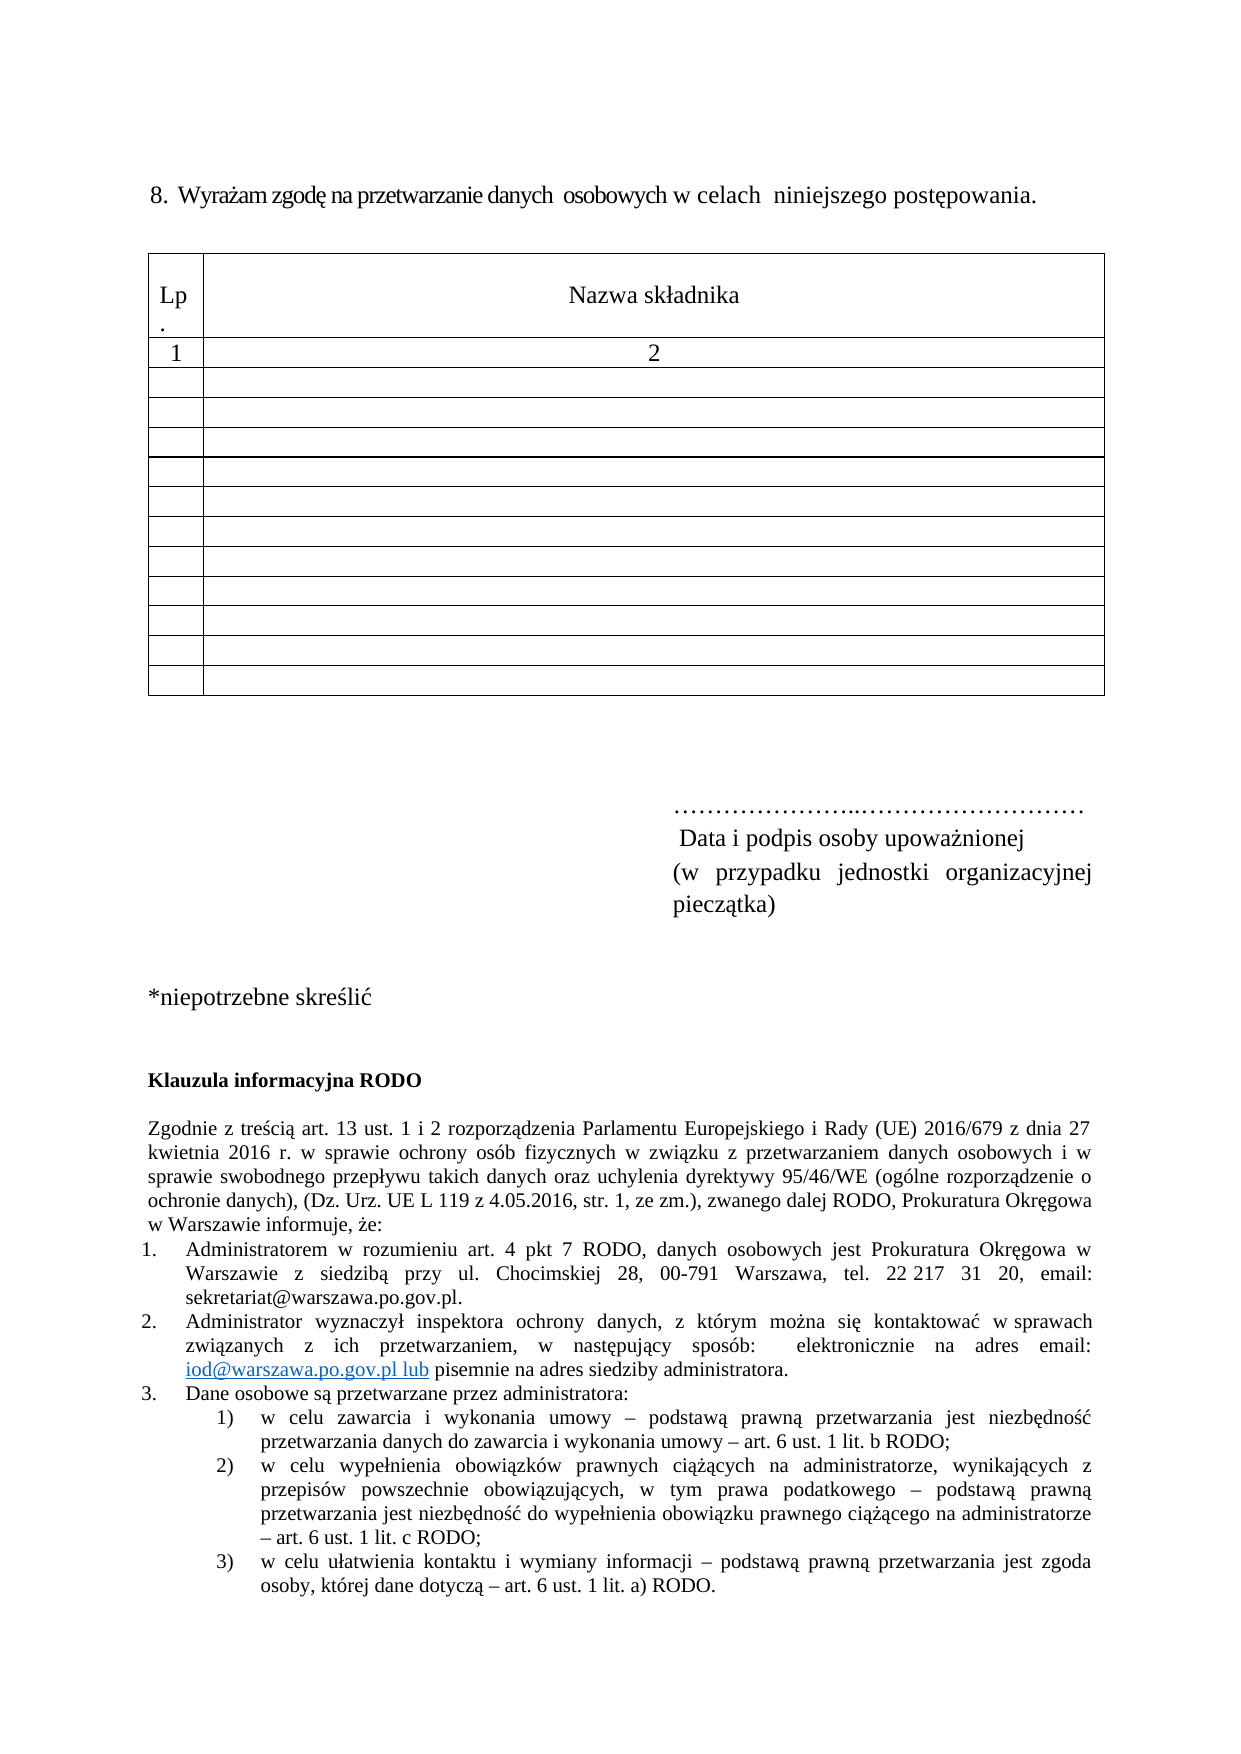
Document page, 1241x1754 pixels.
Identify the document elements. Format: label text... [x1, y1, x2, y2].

list w celu ułatwienia kontaktu i wymiany informacji – podstawą prawną przetwarzania jest zgoda osoby, której dane dotyczą – art. 6 ust. 1 lit. a) RODO. [216, 1549, 1093, 1597]
table_cell [204, 636, 1104, 665]
table_cell [149, 636, 203, 665]
table_cell [204, 368, 1104, 397]
table_cell [149, 517, 203, 546]
table_cell [204, 517, 1104, 546]
text …………………..……………………… [673, 791, 1093, 819]
table_cell [204, 606, 1104, 635]
list Administrator wyznaczył inspektora ochrony danych, z którym można się kontaktować w sprawach związanych z ich przetwarzaniem, w następujący sposób: elektronicznie na adres email: iod@warszawa.po.gov.pl lub pisemnie na adres siedziby administratora. [141, 1309, 1093, 1381]
text Klauzula informacyjna RODO [148, 1068, 1093, 1092]
table_cell [149, 606, 203, 635]
table_cell [149, 398, 203, 427]
table_header Lp. [149, 254, 203, 337]
list w celu zawarcia i wykonania umowy – podstawą prawną przetwarzania jest niezbędność przetwarzania danych do zawarcia i wykonania umowy – art. 6 ust. 1 lit. b RODO; [216, 1405, 1093, 1453]
list Wyrażam zgodę na przetwarzanie danych osobowych w celach niniejszego postępowania. [150, 181, 1093, 209]
table_cell [204, 487, 1104, 516]
table_cell 2 [204, 338, 1104, 367]
list Dane osobowe są przetwarzane przez administratora: [141, 1381, 1093, 1405]
list w celu wypełnienia obowiązków prawnych ciążących na administratorze, wynikających z przepisów powszechnie obowiązujących, w tym prawa podatkowego – podstawą prawną przetwarzania jest niezbędność do wypełnienia obowiązku prawnego ciążącego na administratorze – art. 6 ust. 1 lit. c RODO; [216, 1453, 1093, 1549]
table_cell [149, 428, 203, 456]
table_cell [204, 547, 1104, 576]
table_cell [149, 666, 203, 695]
table_header Nazwa składnika [204, 254, 1104, 337]
list Administratorem w rozumieniu art. 4 pkt 7 RODO, danych osobowych jest Prokuratura Okręgowa w Warszawie z siedzibą przy ul. Chocimskiej 28, 00-791 Warszawa, tel. 22 217 31 20, email: sekretariat@warszawa.po.gov.pl. [141, 1236, 1093, 1309]
text Data i podpis osoby upoważnionej [673, 823, 1093, 852]
table_cell 1 [149, 338, 203, 367]
table_cell [149, 368, 203, 397]
text Zgodnie z treścią art. 13 ust. 1 i 2 rozporządzenia Parlamentu Europejskiego i Rady (UE) 2016/679 z dnia 27 kwietnia 2016 r. w sprawie ochrony osób fizycznych w związku z przetwarzaniem danych osobowych i w sprawie swobodnego przepływu takich danych oraz uchylenia dyrektywy 95/46/WE (ogólne rozporządzenie o ochronie danych), (Dz. Urz. UE L 119 z 4.05.2016, str. 1, ze zm.), zwanego dalej RODO, Prokuratura Okręgowa w Warszawie informuje, że: [148, 1116, 1093, 1236]
table_cell [204, 577, 1104, 605]
text *niepotrzebne skreślić [148, 982, 1093, 1011]
table_cell [149, 547, 203, 576]
table_cell [149, 577, 203, 605]
table_cell [204, 458, 1104, 486]
table_cell [204, 666, 1104, 695]
table_cell [149, 487, 203, 516]
text (w przypadku jednostki organizacyjnej pieczątka) [673, 857, 1093, 918]
table_cell [204, 428, 1104, 456]
table_cell [204, 398, 1104, 427]
table_cell [149, 458, 203, 486]
